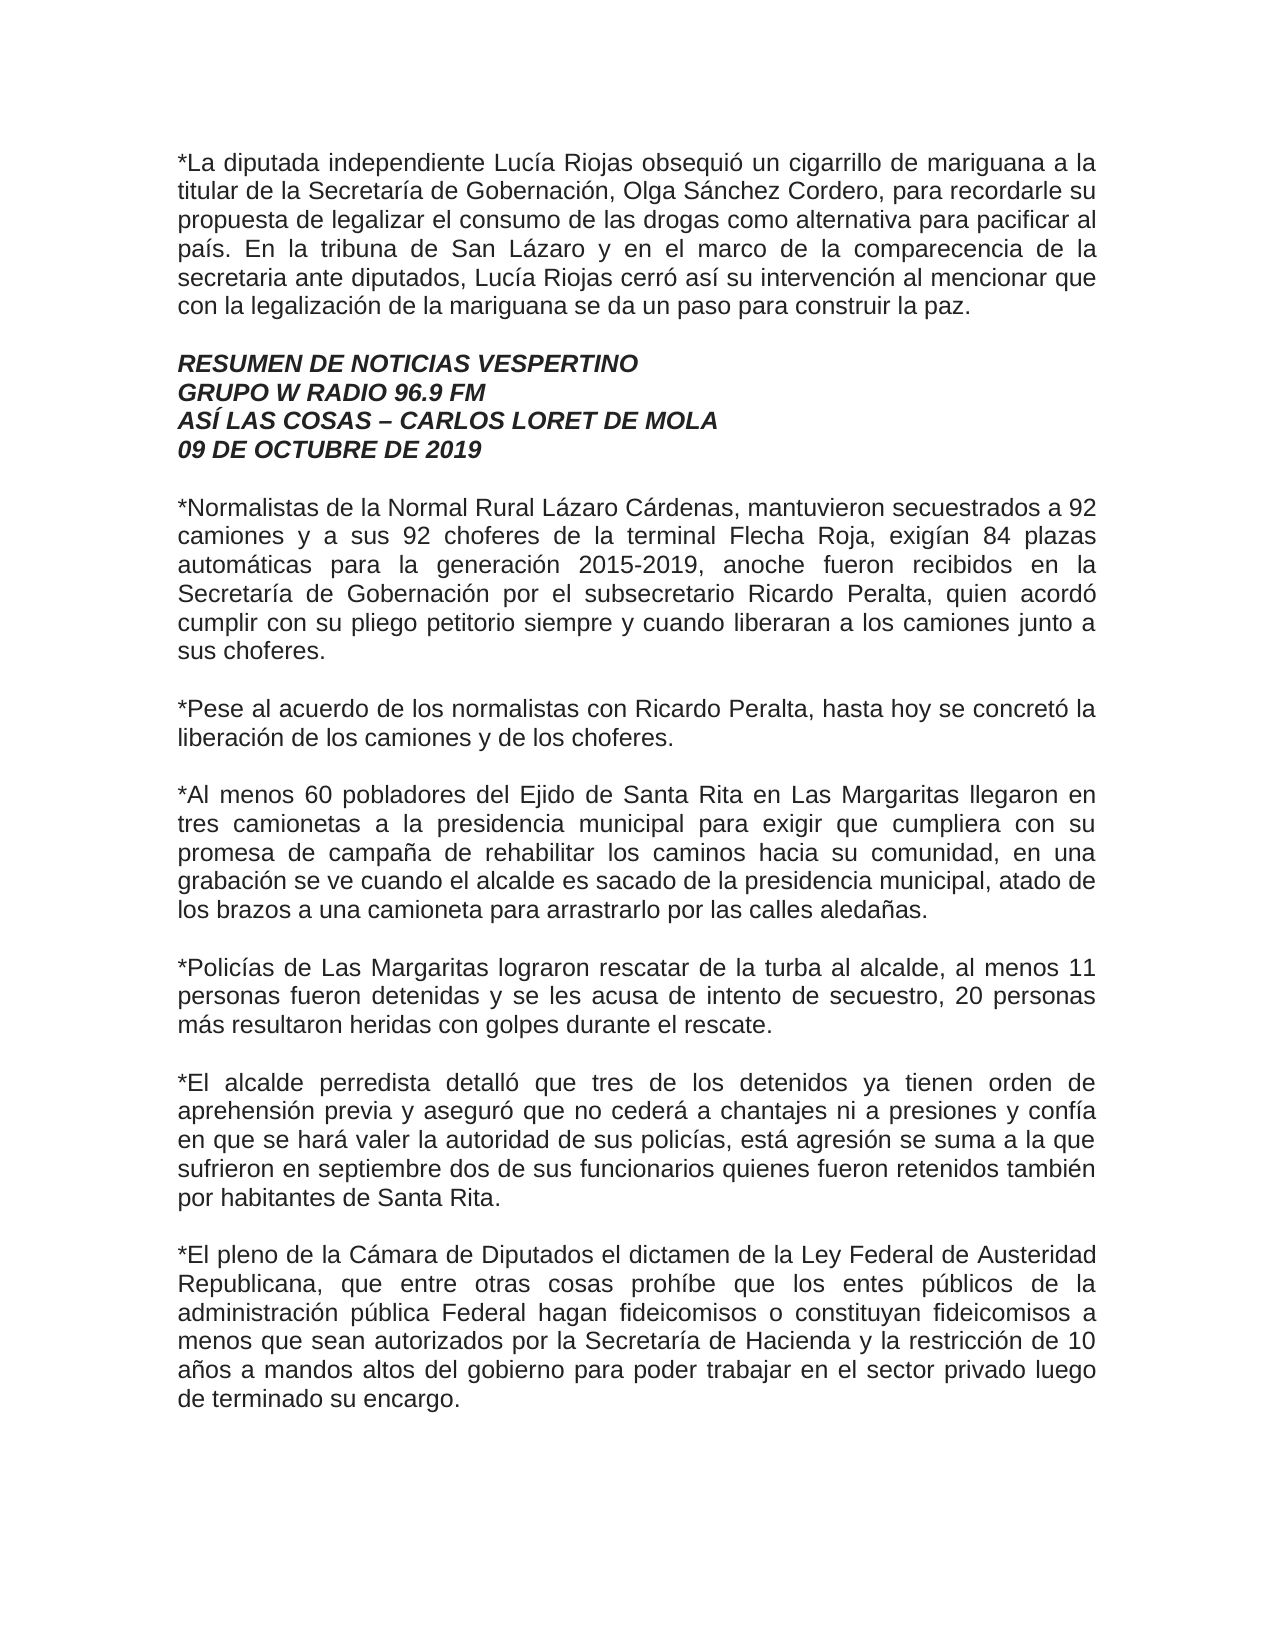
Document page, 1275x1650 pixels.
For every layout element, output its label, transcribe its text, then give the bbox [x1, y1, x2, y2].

text 09 DE OCTUBRE DE 2019 [177, 435, 1098, 464]
text *Policías de Las Margaritas lograron rescatar de la turba al alcalde, al menos 11 personas fueron detenidas y se les acusa de intento de secuestro, 20 personas más resultaron heridas con golpes durante el rescate. [177, 953, 1098, 1039]
text ASÍ LAS COSAS – CARLOS LORET DE MOLA [177, 406, 1098, 435]
text GRUPO W RADIO 96.9 FM [177, 378, 1098, 406]
text *Pese al acuerdo de los normalistas con Ricardo Peralta, hasta hoy se concretó la liberación de los camiones y de los choferes. [177, 694, 1098, 751]
text *Normalistas de la Normal Rural Lázaro Cárdenas, mantuvieron secuestrados a 92 camiones y a sus 92 choferes de la terminal Flecha Roja, exigían 84 plazas automáticas para la generación 2015-2019, anoche fueron recibidos en la Secretaría de Gobernación por el subsecretario Ricardo Peralta, quien acordó cumplir con su pliego petitorio siempre y cuando liberaran a los camiones junto a sus choferes. [177, 493, 1098, 665]
text *Al menos 60 pobladores del Ejido de Santa Rita en Las Margaritas llegaron en tres camionetas a la presidencia municipal para exigir que cumpliera con su promesa de campaña de rehabilitar los caminos hacia su comunidad, en una grabación se ve cuando el alcalde es sacado de la presidencia municipal, atado de los brazos a una camioneta para arrastrarlo por las calles aledañas. [177, 780, 1098, 924]
text *El alcalde perredista detalló que tres de los detenidos ya tienen orden de aprehensión previa y aseguró que no cederá a chantajes ni a presiones y confía en que se hará valer la autoridad de sus policías, está agresión se suma a la que sufrieron en septiembre dos de sus funcionarios quienes fueron retenidos también por habitantes de Santa Rita. [177, 1068, 1098, 1211]
text *La diputada independiente Lucía Riojas obsequió un cigarrillo de mariguana a la titular de la Secretaría de Gobernación, Olga Sánchez Cordero, para recordarle su propuesta de legalizar el consumo de las drogas como alternativa para pacificar al país. En la tribuna de San Lázaro y en el marco de la comparecencia de la secretaria ante diputados, Lucía Riojas cerró así su intervención al mencionar que con la legalización de la mariguana se da un paso para construir la paz. [177, 148, 1098, 320]
text RESUMEN DE NOTICIAS VESPERTINO [177, 349, 1098, 378]
text *El pleno de la Cámara de Diputados el dictamen de la Ley Federal de Austeridad Republicana, que entre otras cosas prohíbe que los entes públicos de la administración pública Federal hagan fideicomisos o constituyan fideicomisos a menos que sean autorizados por la Secretaría de Hacienda y la restricción de 10 años a mandos altos del gobierno para poder trabajar en el sector privado luego de terminado su encargo. [177, 1240, 1098, 1413]
